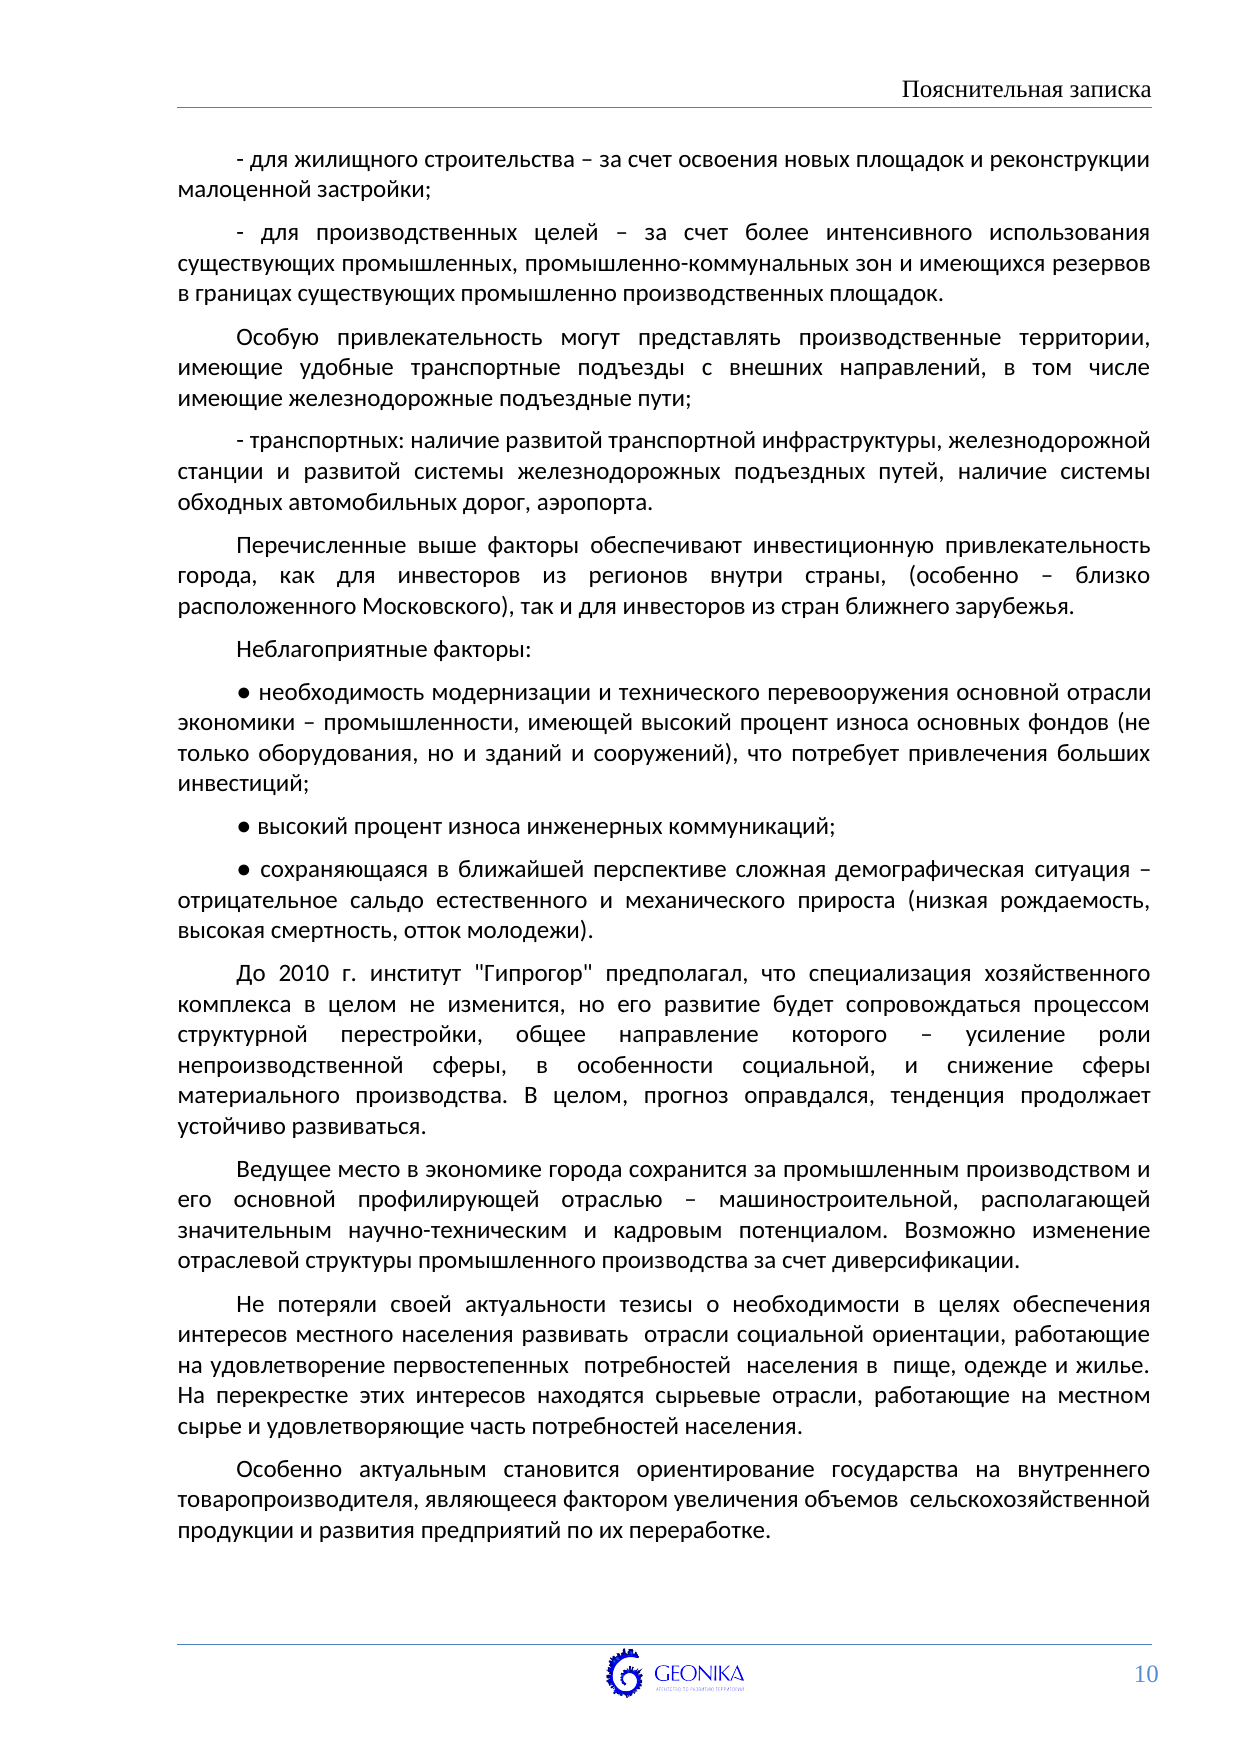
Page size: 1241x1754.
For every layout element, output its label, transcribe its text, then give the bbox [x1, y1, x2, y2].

text ● сохраняющаяся в ближайшей перспективе сложная демографическая ситуация – отрицательное сальдо естественного и механического прироста (низкая рождаемость, высокая смертность, отток молодежи). [177, 853, 1152, 945]
text Ведущее место в экономике города сохранится за промышленным производством и его основной профилирующей отраслью – машиностроительной, располагающей значительным научно-техническим и кадровым потенциалом. Возможно изменение отраслевой структуры промышленного производства за счет диверсификации. [177, 1153, 1152, 1275]
text - для жилищного строительства – за счет освоения новых площадок и реконструкции малоценной застройки; [177, 143, 1152, 204]
text Не потеряли своей актуальности тезисы о необходимости в целях обеспечения интересов местного населения развивать отрасли социальной ориентации, работающие на удовлетворение первостепенных потребностей населения в пище, одежде и жилье. На перекрестке этих интересов находятся сырьевые отрасли, работающие на местном сырье и удовлетворяющие часть потребностей населения. [177, 1288, 1152, 1440]
text ● необходимость модернизации и технического перевооружения основной отрасли экономики – промышленности, имеющей высокий процент износа основных фондов (не только оборудования, но и зданий и сооружений), что потребует привлечения больших инвестиций; [177, 676, 1152, 798]
text Перечисленные выше факторы обеспечивают инвестиционную привлекательность города, как для инвесторов из регионов внутри страны, (особенно – близко расположенного Московского), так и для инвесторов из стран ближнего зарубежья. [177, 529, 1152, 620]
text Неблагоприятные факторы: [177, 633, 1152, 663]
picture [603, 1645, 749, 1702]
text - транспортных: наличие развитой транспортной инфраструктуры, железнодорожной станции и развитой системы железнодорожных подъездных путей, наличие системы обходных автомобильных дорог, аэропорта. [177, 425, 1152, 516]
text До 2010 г. институт "Гипрогор" предполагал, что специализация хозяйственного комплекса в целом не изменится, но его развитие будет сопровождаться процессом структурной перестройки, общее направление которого – усиление роли непроизводственной сферы, в особенности социальной, и снижение сферы материального производства. В целом, прогноз оправдался, тенденция продолжает устойчиво развиваться. [177, 957, 1152, 1141]
text ● высокий процент износа инженерных коммуникаций; [177, 810, 1152, 841]
text - для производственных целей – за счет более интенсивного использования существующих промышленных, промышленно-коммунальных зон и имеющихся резервов в границах существующих промышленно производственных площадок. [177, 217, 1152, 308]
text Особую привлекательность могут представлять производственные территории, имеющие удобные транспортные подъезды с внешних направлений, в том числе имеющие железнодорожные подъездные пути; [177, 321, 1152, 412]
text Особенно актуальным становится ориентирование государства на внутреннего товаропроизводителя, являющееся фактором увеличения объемов сельскохозяйственной продукции и развития предприятий по их переработке. [177, 1453, 1152, 1544]
